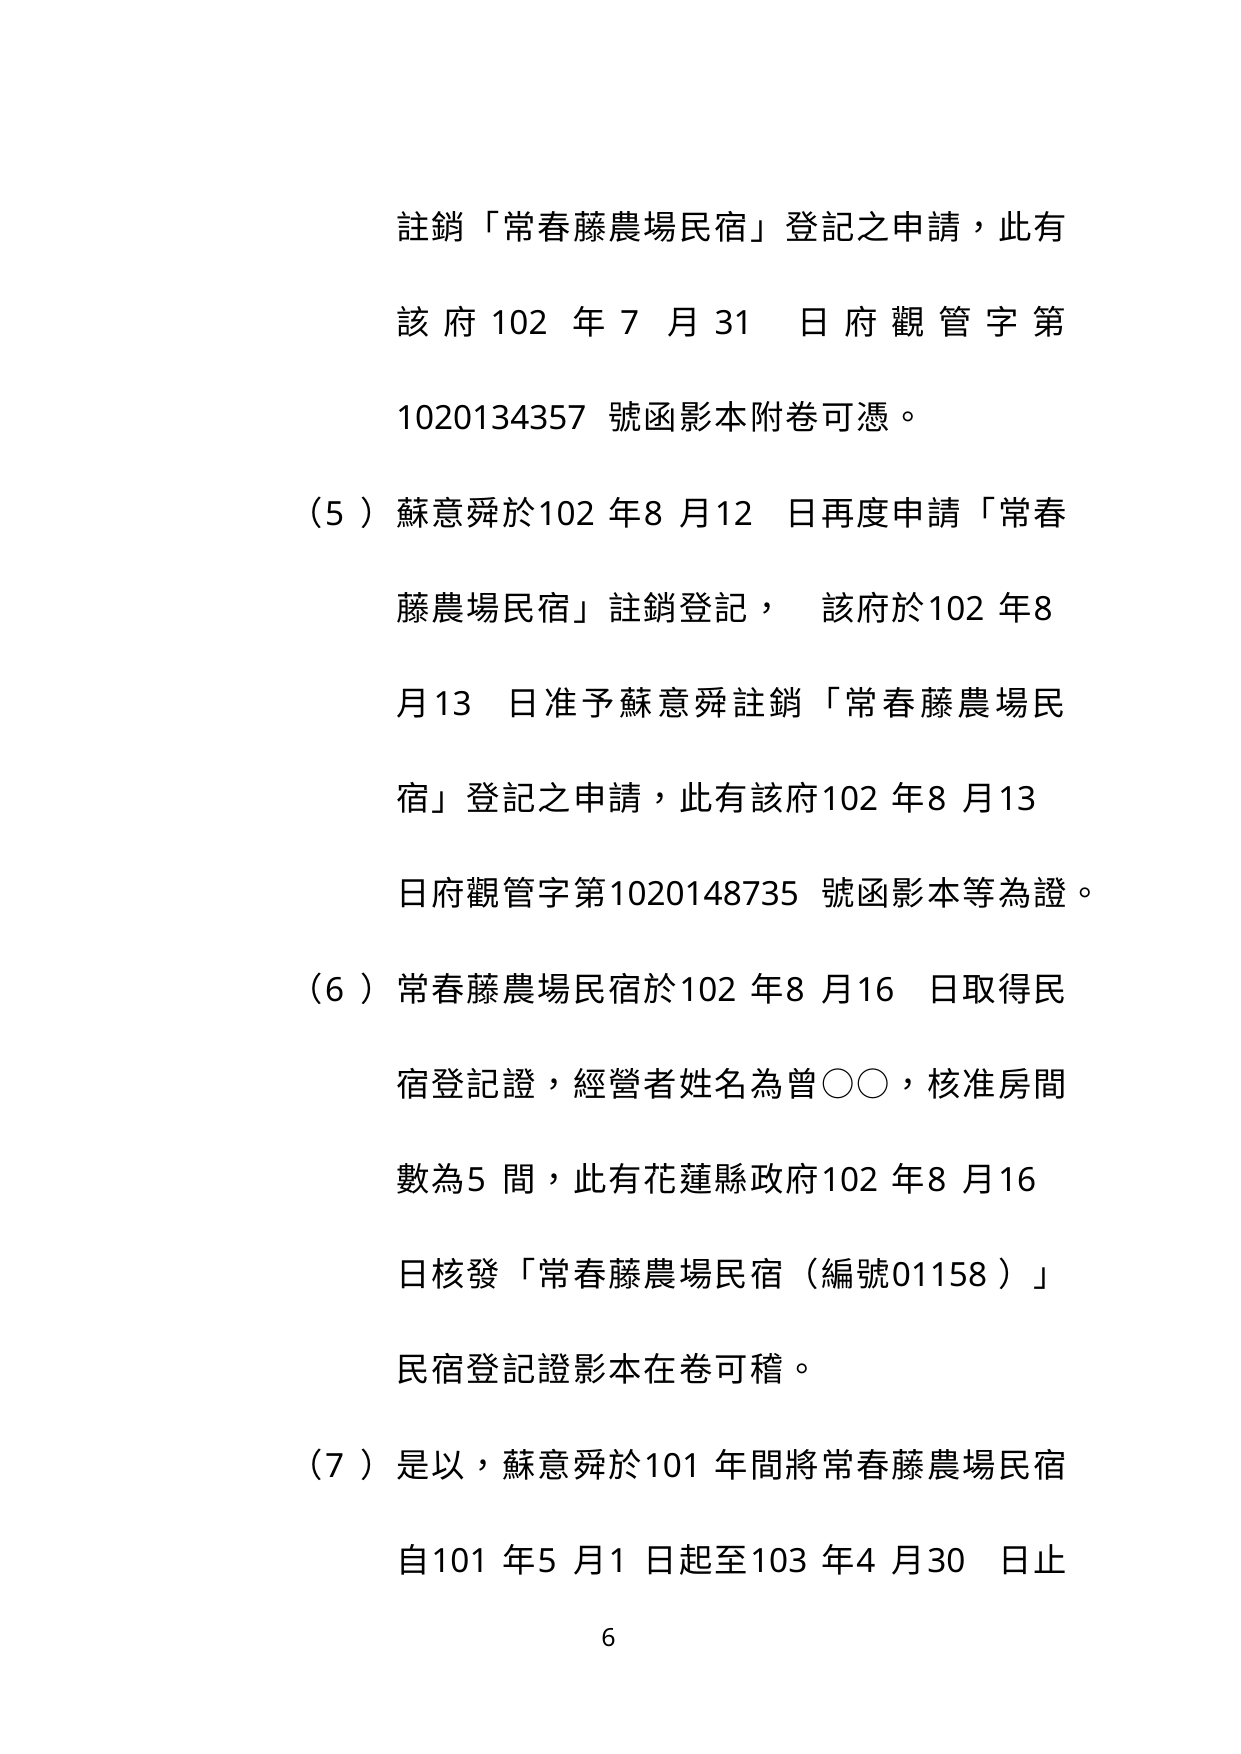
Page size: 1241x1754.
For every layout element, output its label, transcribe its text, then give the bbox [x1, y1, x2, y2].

subtitle 花蓮縣政府於102年7月31日駁回蘇意舜註銷「常春藤農場民宿」登記之申請，此有該府102年7月31日府觀管字第1020134357號函影本附卷可憑。 [272, 177, 1069, 463]
subtitle 常春藤農場民宿於102年8月16日取得民宿登記證，經營者姓名為曾○○，核准房間數為5間，此有花蓮縣政府102年8月16日核發「常春藤農場民宿（編號01158）」民宿登記證影本在卷可稽。 [272, 939, 1069, 1415]
subtitle 蘇意舜於102年8月12日再度申請「常春藤農場民宿」註銷登記， 該府於102年8月13日准予蘇意舜註銷「常春藤農場民宿」登記之申請，此有該府102年8月13日府觀管字第1020148735號函影本等為證。 [272, 463, 1069, 939]
